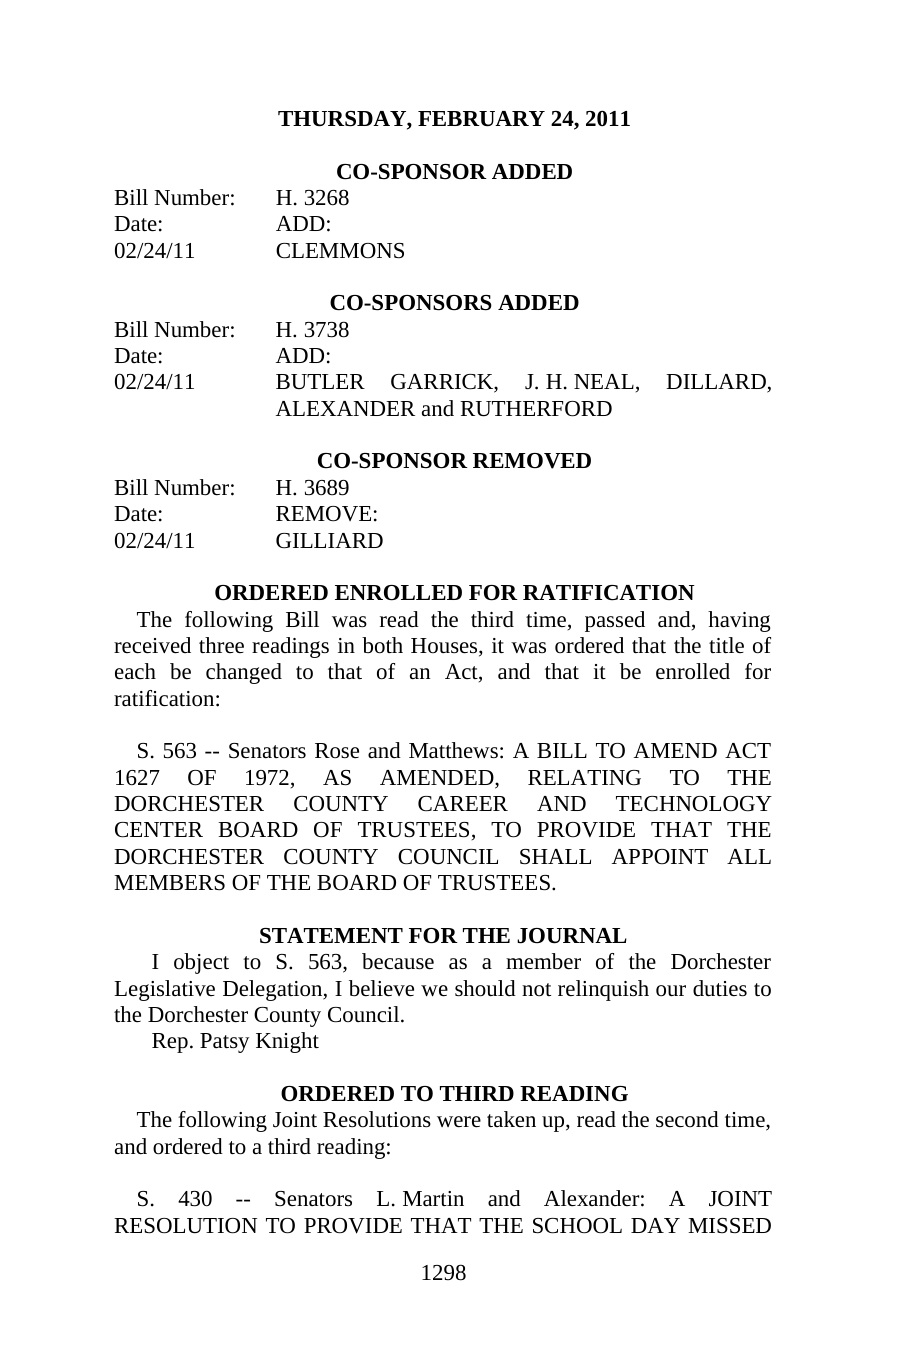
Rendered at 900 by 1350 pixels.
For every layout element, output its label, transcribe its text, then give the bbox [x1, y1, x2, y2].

table_cell Date: [103, 342, 264, 368]
title I object to S. 563, because as a member of the Dorchester Legislative Delegation, I believe we should not relinquish our duties to the Dorchester County Council. [114, 948, 772, 1027]
table_cell ADD: [264, 342, 784, 368]
table_cell BUTLER GARRICK, J. H. NEAL, DILLARD, ALEXANDER and RUTHERFORD [264, 369, 784, 421]
text ORDERED ENROLLED FOR RATIFICATION [114, 579, 772, 606]
text ORDERED TO THIRD READING [114, 1080, 772, 1106]
table_cell 02/24/11 [103, 369, 264, 421]
table_header Bill Number: [103, 316, 264, 342]
table_cell CLEMMONS [264, 237, 431, 263]
text CO-SPONSOR ADDED [114, 158, 772, 184]
table_cell REMOVE: [264, 500, 410, 527]
table_cell GILLIARD [264, 527, 410, 553]
table_header H. 3268 [264, 184, 431, 210]
title STATEMENT FOR THE JOURNAL [114, 922, 772, 948]
table_header H. 3738 [264, 316, 784, 342]
table_cell Date: [103, 210, 264, 237]
text S. 563 -- Senators Rose and Matthews: A BILL TO AMEND ACT 1627 OF 1972, AS AMENDED, RELATING TO THE DORCHESTER COUNTY CAREER AND TECHNOLOGY CENTER BOARD OF TRUSTEES, TO PROVIDE THAT THE DORCHESTER COUNTY COUNCIL SHALL APPOINT ALL MEMBERS OF THE BOARD OF TRUSTEES. [114, 737, 772, 896]
text CO-SPONSOR REMOVED [114, 448, 772, 474]
table_cell ADD: [264, 210, 431, 237]
table_header Bill Number: [103, 184, 264, 210]
text The following Joint Resolutions were taken up, read the second time, and ordered to a third reading: [114, 1106, 772, 1159]
table_cell Date: [103, 500, 264, 527]
table_cell 02/24/11 [103, 237, 264, 263]
text CO-SPONSORS ADDED [114, 289, 772, 316]
table_header H. 3689 [264, 474, 410, 500]
table_cell 02/24/11 [103, 527, 264, 553]
text Rep. Patsy Knight [114, 1027, 772, 1054]
text The following Bill was read the third time, passed and, having received three readings in both Houses, it was ordered that the title of each be changed to that of an Act, and that it be enrolled for ratification: [114, 606, 772, 711]
table_header Bill Number: [103, 474, 264, 500]
